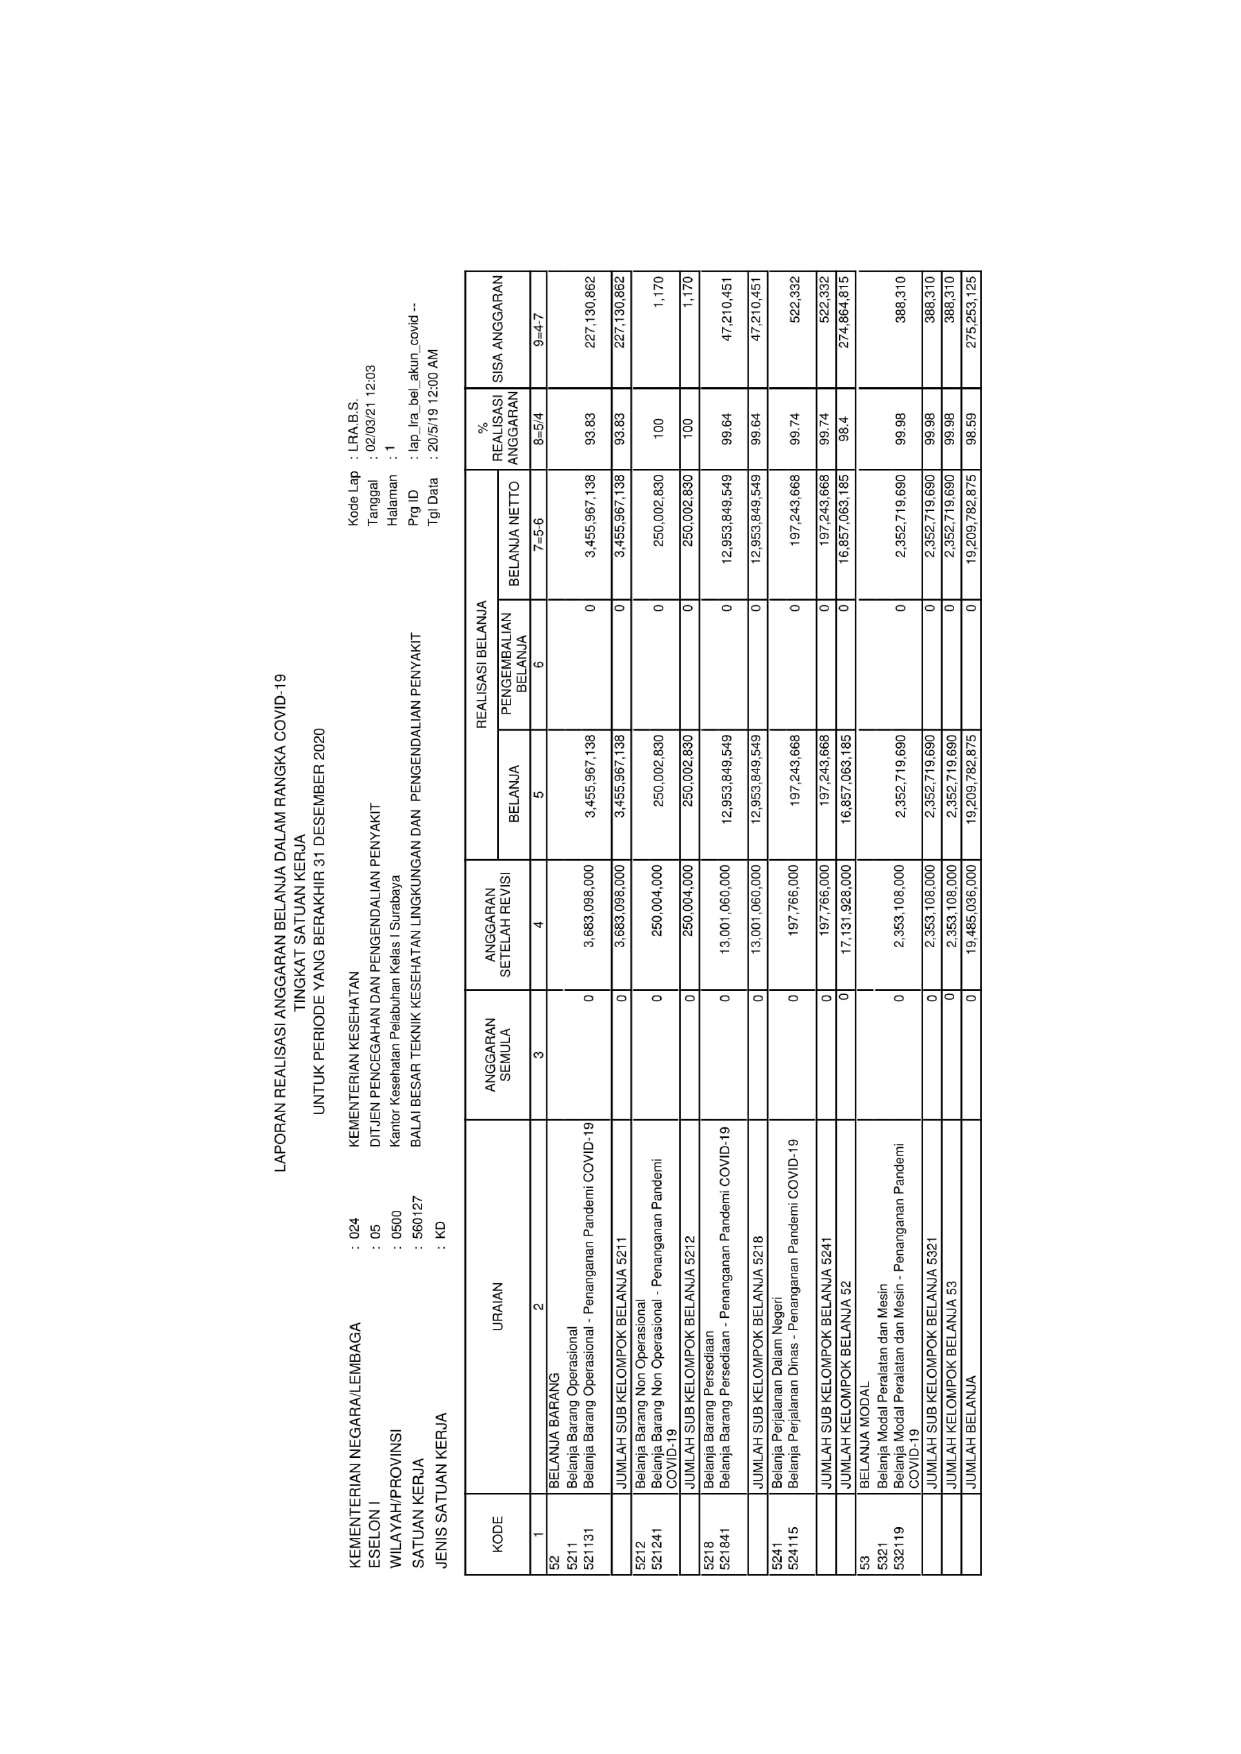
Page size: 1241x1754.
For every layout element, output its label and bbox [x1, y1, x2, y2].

picture [239, 240, 1037, 1605]
